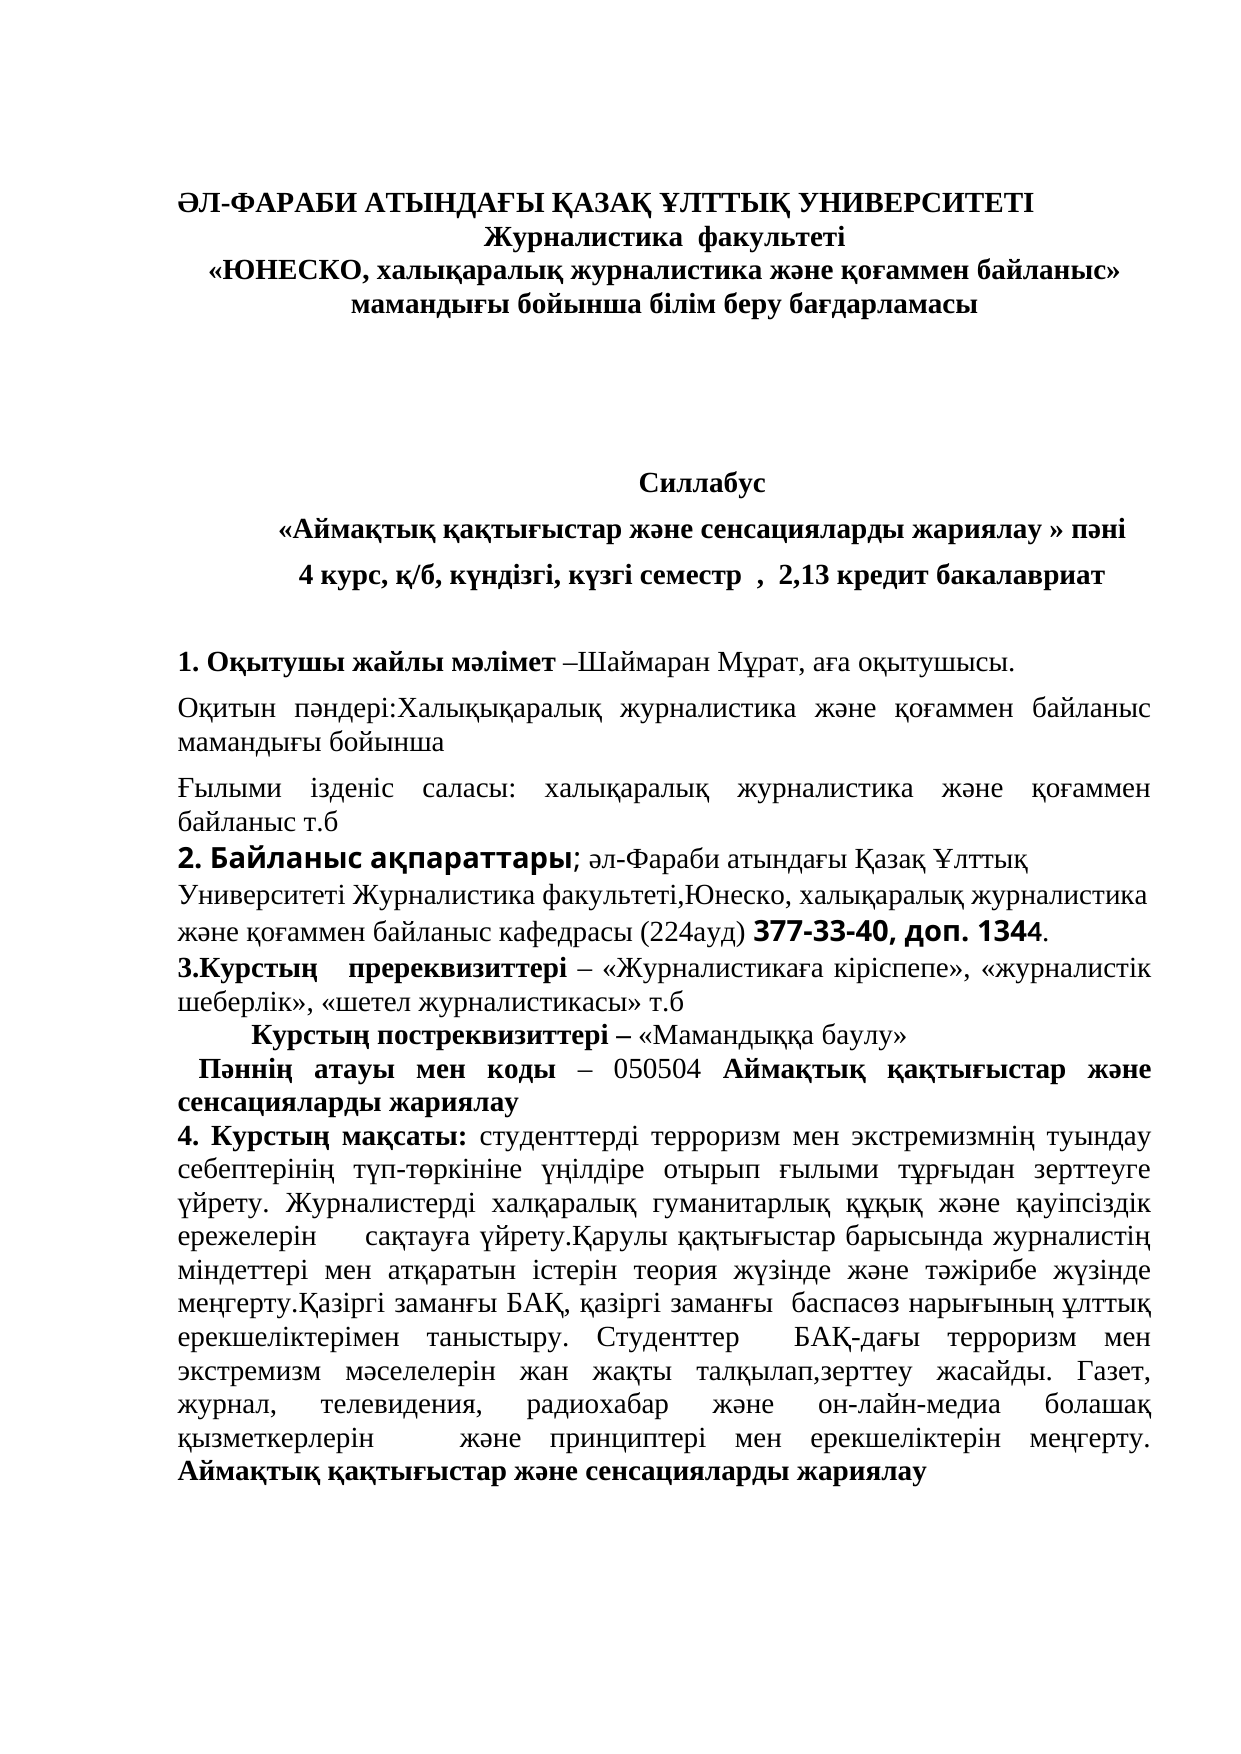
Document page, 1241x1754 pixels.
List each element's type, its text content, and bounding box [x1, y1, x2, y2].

text 1. Оқытушы жайлы мәлімет –Шаймаран Мұрат, аға оқытушысы. [177, 644, 1152, 678]
text «ЮНЕСКО, халықаралық журналистика және қоғаммен байланыс» мамандығы бойынша білім беру бағдарламасы [177, 252, 1152, 319]
text Ғылыми ізденіс саласы: халықаралық журналистика және қоғаммен байланыс т.б [177, 770, 1152, 837]
text ӘЛ-ФАРАБИ АТЫНДАҒЫ ҚАЗАҚ ҰЛТТЫҚ УНИВЕРСИТЕТІ [177, 185, 1152, 219]
text Оқитын пәндері:Халықықаралық журналистика және қоғаммен байланыс мамандығы бойынша [177, 691, 1152, 758]
text Силлабус [252, 465, 1152, 499]
text Журналистика факультеті [177, 219, 1152, 252]
text 4. Курстың мақсаты: студенттерді терроризм мен экстремизмнің туындау себептерінің түп-төркініне үңілдіре отырып ғылыми тұрғыдан зерттеуге үйрету. Журналистерді халқаралық гуманитарлық құқық және қауіпсіздік ережелерін сақтауға үйрету.Қарулы қақтығыстар барысында журналистің міндеттері мен атқаратын істерін теория жүзінде және тәжірибе жүзінде меңгерту.Қазіргі заманғы БАҚ, қазіргі заманғы баспасөз нарығының ұлттық ерекшеліктерімен таныстыру. Студенттер БАҚ-дағы терроризм мен экстремизм мәселелерін жан жақты талқылап,зерттеу жасайды. Газет, журнал, телевидения, радиохабар және он-лайн-медиа болашақ қызметкерлерін және принциптері мен ерекшеліктерін меңгерту. Аймақтық қақтығыстар және сенсацияларды жариялау [177, 1118, 1152, 1487]
text Курстың постреквизиттері – «Мамандыққа баулу» [177, 1017, 1152, 1051]
text Пәннің атауы мен коды – 050504 Аймақтық қақтығыстар және сенсацияларды жариялау [177, 1051, 1152, 1118]
text 4 курс, қ/б, күндізгі, күзгі семестр , 2,13 кредит бакалавриат [252, 557, 1152, 591]
text «Аймақтық қақтығыстар және сенсацияларды жариялау » пәні [252, 511, 1152, 545]
text 3.Курстың пререквизиттері – «Журналистикаға кіріспепе», «журналистік шеберлік», «шетел журналистикасы» т.б [177, 950, 1152, 1017]
title 2. Байланыс ақпараттары; әл-Фараби атындағы Қазақ Ұлттық Университеті Журналистика факультеті,Юнеско, халықаралық журналистика және қоғаммен байланыс кафедрасы (224ауд) 377-33-40, доп. 1344. [177, 837, 1152, 950]
